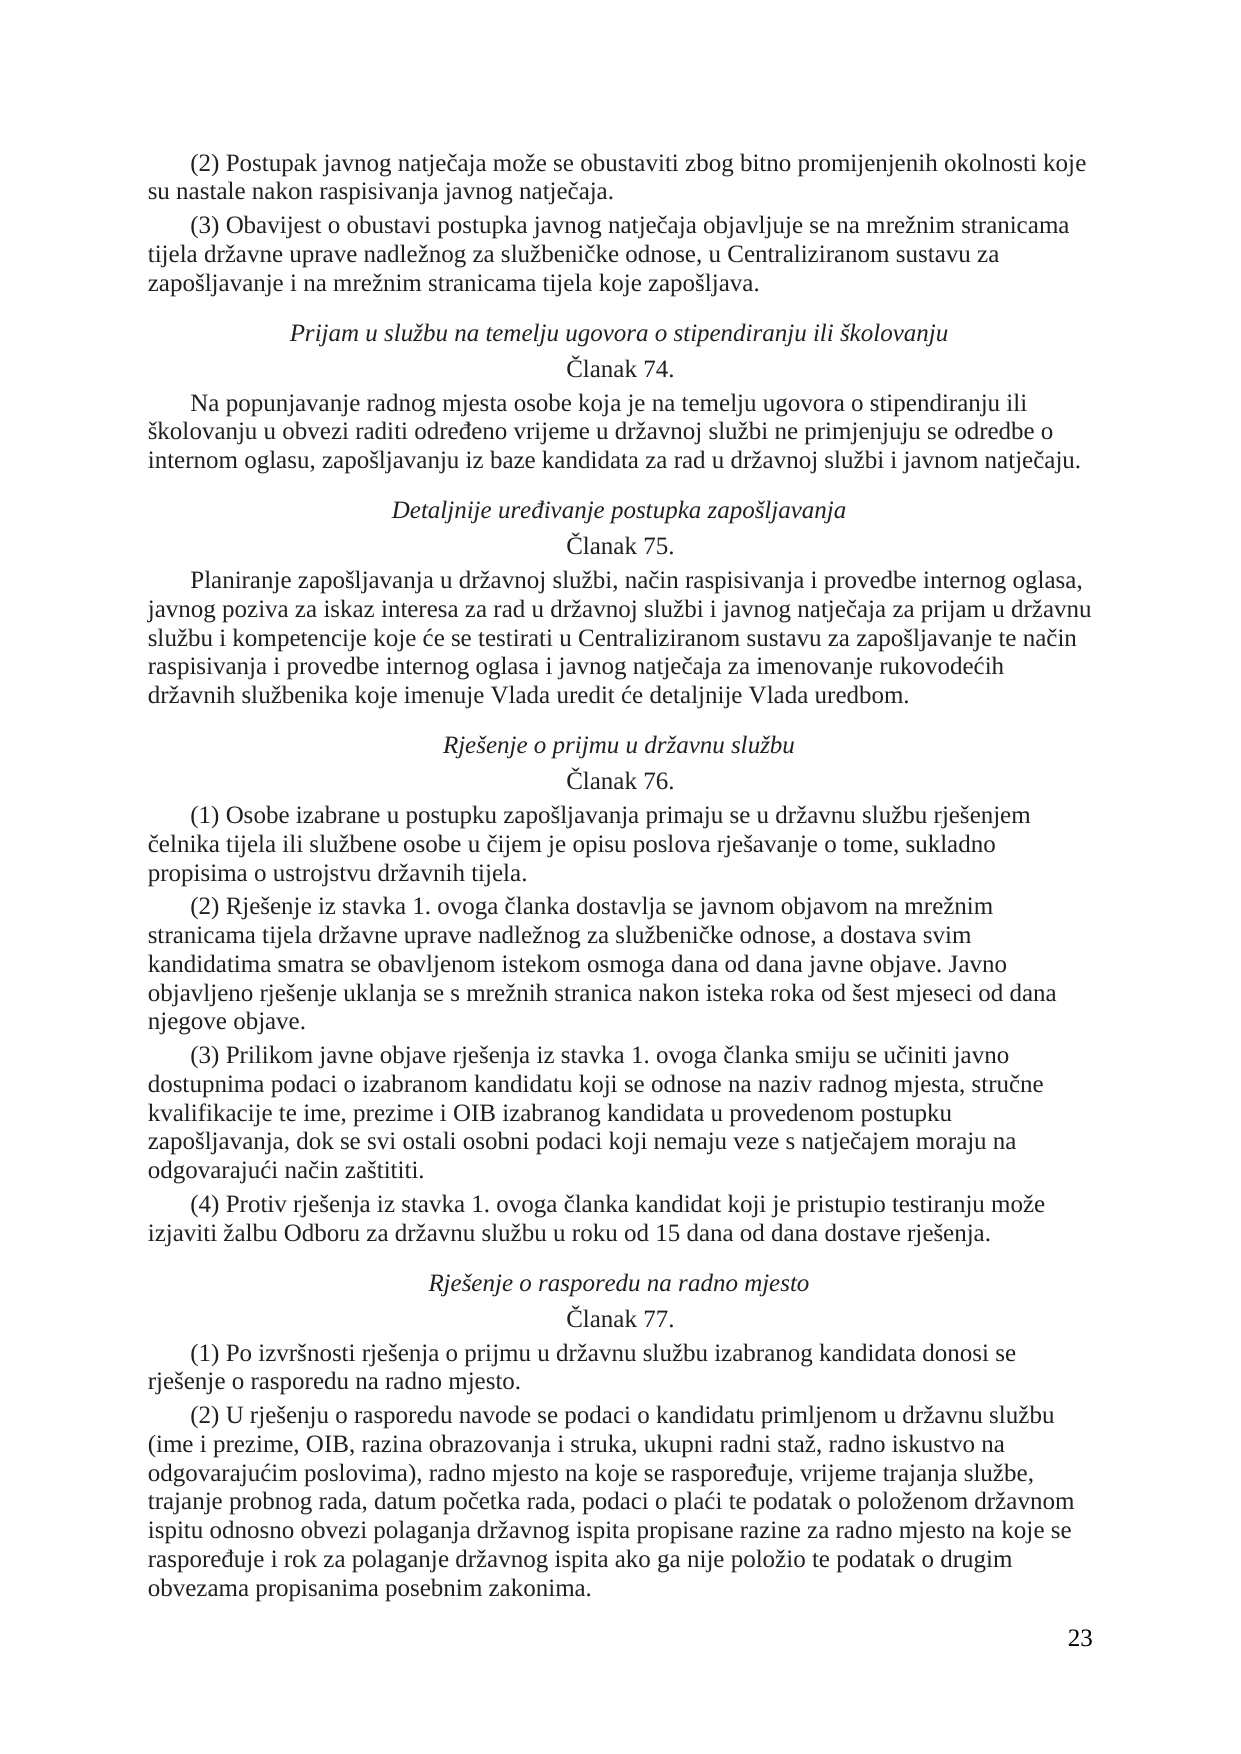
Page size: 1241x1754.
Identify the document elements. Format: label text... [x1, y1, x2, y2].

text (3) Obavijest o obustavi postupka javnog natječaja objavljuje se na mrežnim stranicama tijela državne uprave nadležnog za službeničke odnose, u Centraliziranom sustavu za zapošljavanje i na mrežnim stranicama tijela koje zapošljava. [148, 210, 1093, 296]
text (2) Rješenje iz stavka 1. ovoga članka dostavlja se javnom objavom na mrežnim stranicama tijela državne uprave nadležnog za službeničke odnose, a dostava svim kandidatima smatra se obavljenom istekom osmoga dana od dana javne objave. Javno objavljeno rješenje uklanja se s mrežnih stranica nakon isteka roka od šest mjeseci od dana njegove objave. [148, 891, 1093, 1035]
text Prijam u službu na temelju ugovora o stipendiranju ili školovanju [148, 318, 1093, 346]
text Na popunjavanje radnog mjesta osobe koja je na temelju ugovora o stipendiranju ili školovanju u obvezi raditi određeno vrijeme u državnoj službi ne primjenjuju se odredbe o internom oglasu, zapošljavanju iz baze kandidata za rad u državnoj službi i javnom natječaju. [148, 388, 1093, 474]
text (1) Osobe izabrane u postupku zapošljavanja primaju se u državnu službu rješenjem čelnika tijela ili službene osobe u čijem je opisu poslova rješavanje o tome, sukladno propisima o ustrojstvu državnih tijela. [148, 800, 1093, 886]
text Rješenje o prijmu u državnu službu [148, 730, 1093, 759]
text (1) Po izvršnosti rješenja o prijmu u državnu službu izabranog kandidata donosi se rješenje o rasporedu na radno mjesto. [148, 1338, 1093, 1395]
text Planiranje zapošljavanja u državnoj službi, način raspisivanja i provedbe internog oglasa, javnog poziva za iskaz interesa za rad u državnoj službi i javnog natječaja za prijam u državnu službu i kompetencije koje će se testirati u Centraliziranom sustavu za zapošljavanje te način raspisivanja i provedbe internog oglasa i javnog natječaja za imenovanje rukovodećih državnih službenika koje imenuje Vlada uredit će detaljnije Vlada uredbom. [148, 565, 1093, 709]
text Detaljnije uređivanje postupka zapošljavanja [148, 495, 1093, 524]
text (4) Protiv rješenja iz stavka 1. ovoga članka kandidat koji je pristupio testiranju može izjaviti žalbu Odboru za državnu službu u roku od 15 dana od dana dostave rješenja. [148, 1189, 1093, 1246]
text Rješenje o rasporedu na radno mjesto [148, 1268, 1093, 1296]
text Članak 74. [148, 354, 1093, 383]
text Članak 76. [148, 766, 1093, 795]
text Članak 77. [148, 1304, 1093, 1333]
text (3) Prilikom javne objave rješenja iz stavka 1. ovoga članka smiju se učiniti javno dostupnima podaci o izabranom kandidatu koji se odnose na naziv radnog mjesta, stručne kvalifikacije te ime, prezime i OIB izabranog kandidata u provedenom postupku zapošljavanja, dok se svi ostali osobni podaci koji nemaju veze s natječajem moraju na odgovarajući način zaštititi. [148, 1040, 1093, 1184]
text (2) Postupak javnog natječaja može se obustaviti zbog bitno promijenjenih okolnosti koje su nastale nakon raspisivanja javnog natječaja. [148, 148, 1093, 205]
text (2) U rješenju o rasporedu navode se podaci o kandidatu primljenom u državnu službu (ime i prezime, OIB, razina obrazovanja i struka, ukupni radni staž, radno iskustvo na odgovarajućim poslovima), radno mjesto na koje se raspoređuje, vrijeme trajanja službe, trajanje probnog rada, datum početka rada, podaci o plaći te podatak o položenom državnom ispitu odnosno obvezi polaganja državnog ispita propisane razine za radno mjesto na koje se raspoređuje i rok za polaganje državnog ispita ako ga nije položio te podatak o drugim obvezama propisanima posebnim zakonima. [148, 1400, 1093, 1601]
text Članak 75. [148, 531, 1093, 560]
